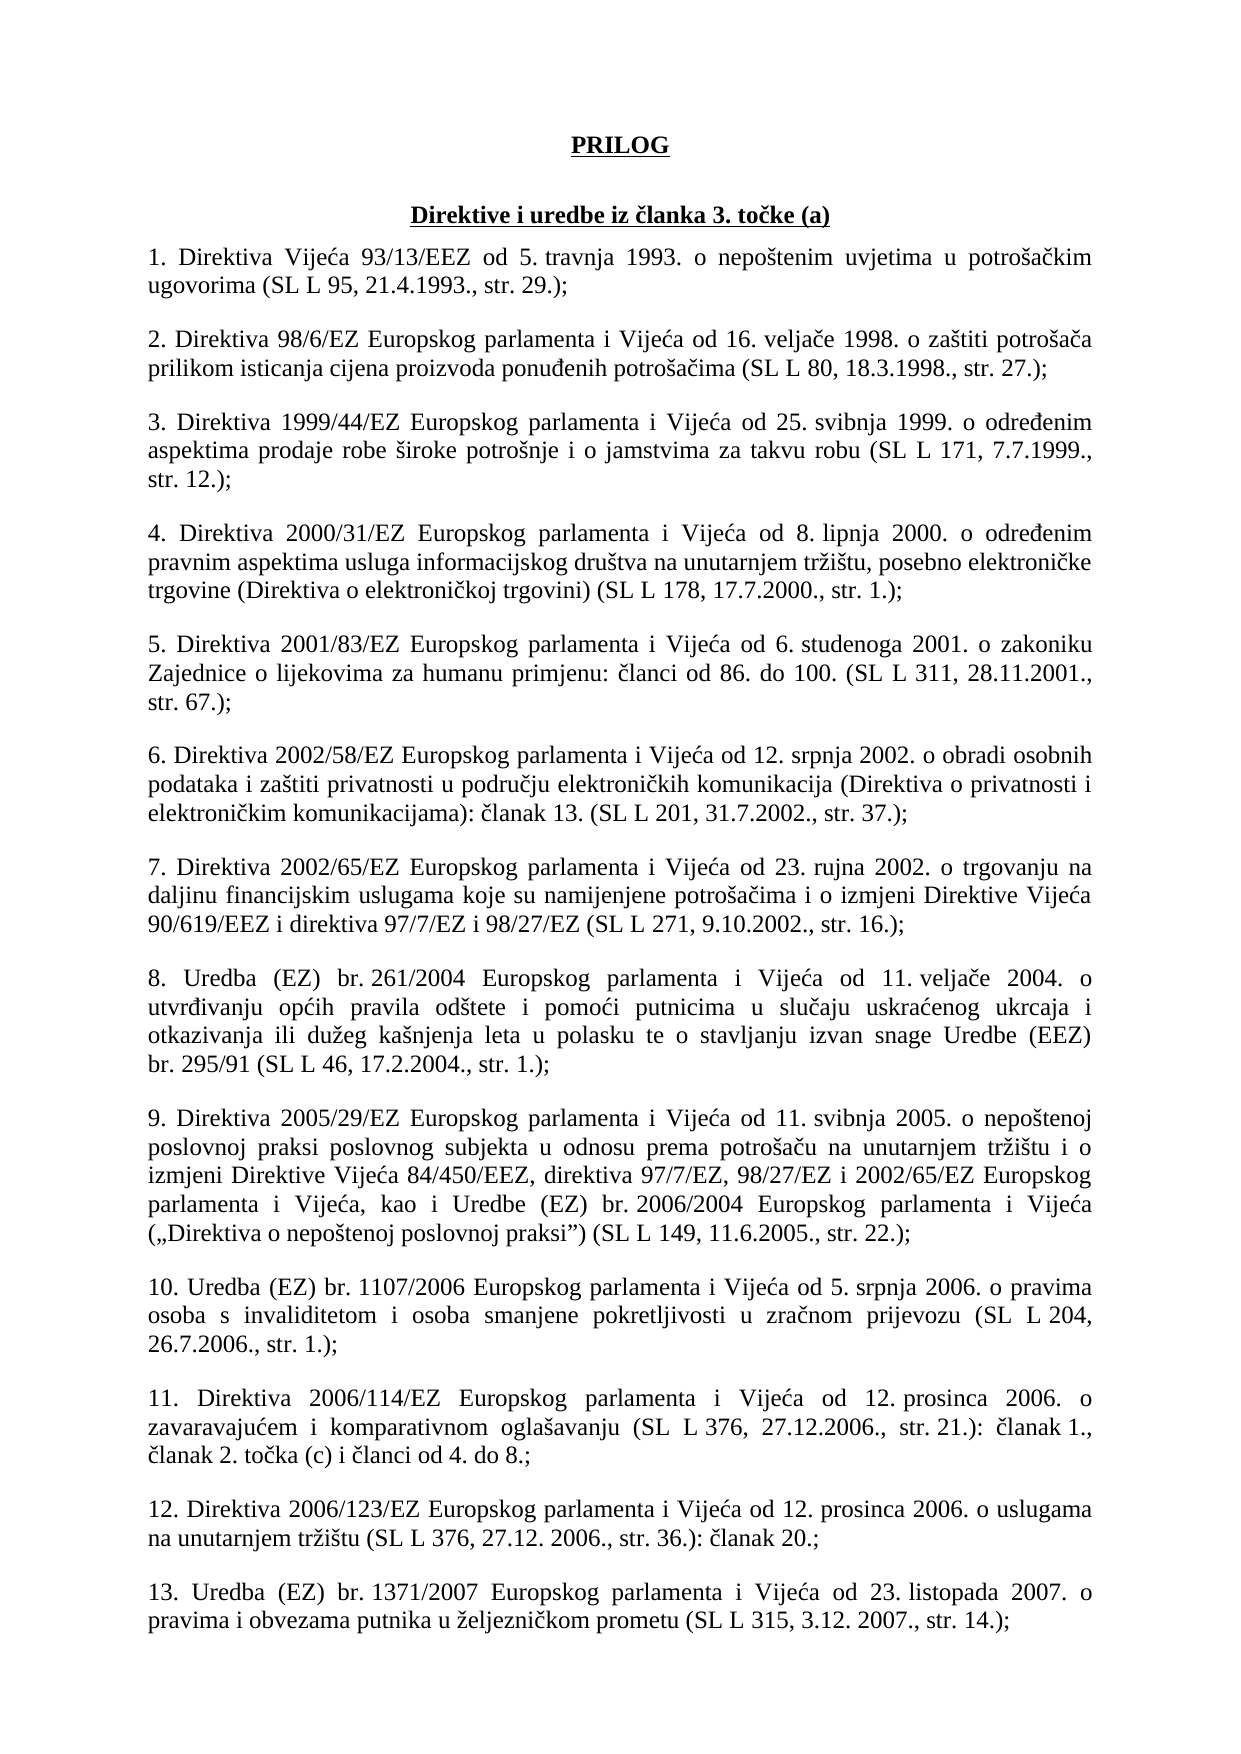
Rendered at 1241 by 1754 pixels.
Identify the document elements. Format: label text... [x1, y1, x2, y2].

list 11. Direktiva 2006/114/EZ Europskog parlamenta i Vijeća od 12. prosinca 2006. o zavaravajućem i komparativnom oglašavanju (SL L 376, 27.12.2006., str. 21.): članak 1., članak 2. točka (c) i članci od 4. do 8.; [148, 1383, 1092, 1469]
list 4. Direktiva 2000/31/EZ Europskog parlamenta i Vijeća od 8. lipnja 2000. o određenim pravnim aspektima usluga informacijskog društva na unutarnjem tržištu, posebno elektroničke trgovine (Direktiva o elektroničkoj trgovini) (SL L 178, 17.7.2000., str. 1.); [148, 518, 1092, 604]
list 8. Uredba (EZ) br. 261/2004 Europskog parlamenta i Vijeća od 11. veljače 2004. o utvrđivanju općih pravila odštete i pomoći putnicima u slučaju uskraćenog ukrcaja i otkazivanja ili dužeg kašnjenja leta u polasku te o stavljanju izvan snage Uredbe (EEZ) br. 295/91 (SL L 46, 17.2.2004., str. 1.); [148, 963, 1092, 1078]
list 2. Direktiva 98/6/EZ Europskog parlamenta i Vijeća od 16. veljače 1998. o zaštiti potrošača prilikom isticanja cijena proizvoda ponuđenih potrošačima (SL L 80, 18.3.1998., str. 27.); [148, 324, 1092, 382]
list 12. Direktiva 2006/123/EZ Europskog parlamenta i Vijeća od 12. prosinca 2006. o uslugama na unutarnjem tržištu (SL L 376, 27.12. 2006., str. 36.): članak 20.; [148, 1494, 1092, 1552]
list 9. Direktiva 2005/29/EZ Europskog parlamenta i Vijeća od 11. svibnja 2005. o nepoštenoj poslovnoj praksi poslovnog subjekta u odnosu prema potrošaču na unutarnjem tržištu i o izmjeni Direktive Vijeća 84/450/EEZ, direktiva 97/7/EZ, 98/27/EZ i 2002/65/EZ Europskog parlamenta i Vijeća, kao i Uredbe (EZ) br. 2006/2004 Europskog parlamenta i Vijeća („Direktiva o nepoštenoj poslovnoj praksi”) (SL L 149, 11.6.2005., str. 22.); [148, 1103, 1092, 1247]
text Direktive i uredbe iz članka 3. točke (a) [148, 201, 1092, 229]
list 1. Direktiva Vijeća 93/13/EEZ od 5. travnja 1993. o nepoštenim uvjetima u potrošačkim ugovorima (SL L 95, 21.4.1993., str. 29.); [148, 242, 1092, 299]
list 13. Uredba (EZ) br. 1371/2007 Europskog parlamenta i Vijeća od 23. listopada 2007. o pravima i obvezama putnika u željezničkom prometu (SL L 315, 3.12. 2007., str. 14.); [148, 1577, 1092, 1634]
list 10. Uredba (EZ) br. 1107/2006 Europskog parlamenta i Vijeća od 5. srpnja 2006. o pravima osoba s invaliditetom i osoba smanjene pokretljivosti u zračnom prijevozu (SL L 204, 26.7.2006., str. 1.); [148, 1272, 1092, 1358]
list 5. Direktiva 2001/83/EZ Europskog parlamenta i Vijeća od 6. studenoga 2001. o zakoniku Zajednice o lijekovima za humanu primjenu: članci od 86. do 100. (SL L 311, 28.11.2001., str. 67.); [148, 629, 1092, 716]
list 3. Direktiva 1999/44/EZ Europskog parlamenta i Vijeća od 25. svibnja 1999. o određenim aspektima prodaje robe široke potrošnje i o jamstvima za takvu robu (SL L 171, 7.7.1999., str. 12.); [148, 407, 1092, 493]
list 6. Direktiva 2002/58/EZ Europskog parlamenta i Vijeća od 12. srpnja 2002. o obradi osobnih podataka i zaštiti privatnosti u području elektroničkih komunikacija (Direktiva o privatnosti i elektroničkim komunikacijama): članak 13. (SL L 201, 31.7.2002., str. 37.); [148, 741, 1092, 827]
text PRILOG [148, 131, 1092, 188]
list 7. Direktiva 2002/65/EZ Europskog parlamenta i Vijeća od 23. rujna 2002. o trgovanju na daljinu financijskim uslugama koje su namijenjene potrošačima i o izmjeni Direktive Vijeća 90/619/EEZ i direktiva 97/7/EZ i 98/27/EZ (SL L 271, 9.10.2002., str. 16.); [148, 852, 1092, 938]
